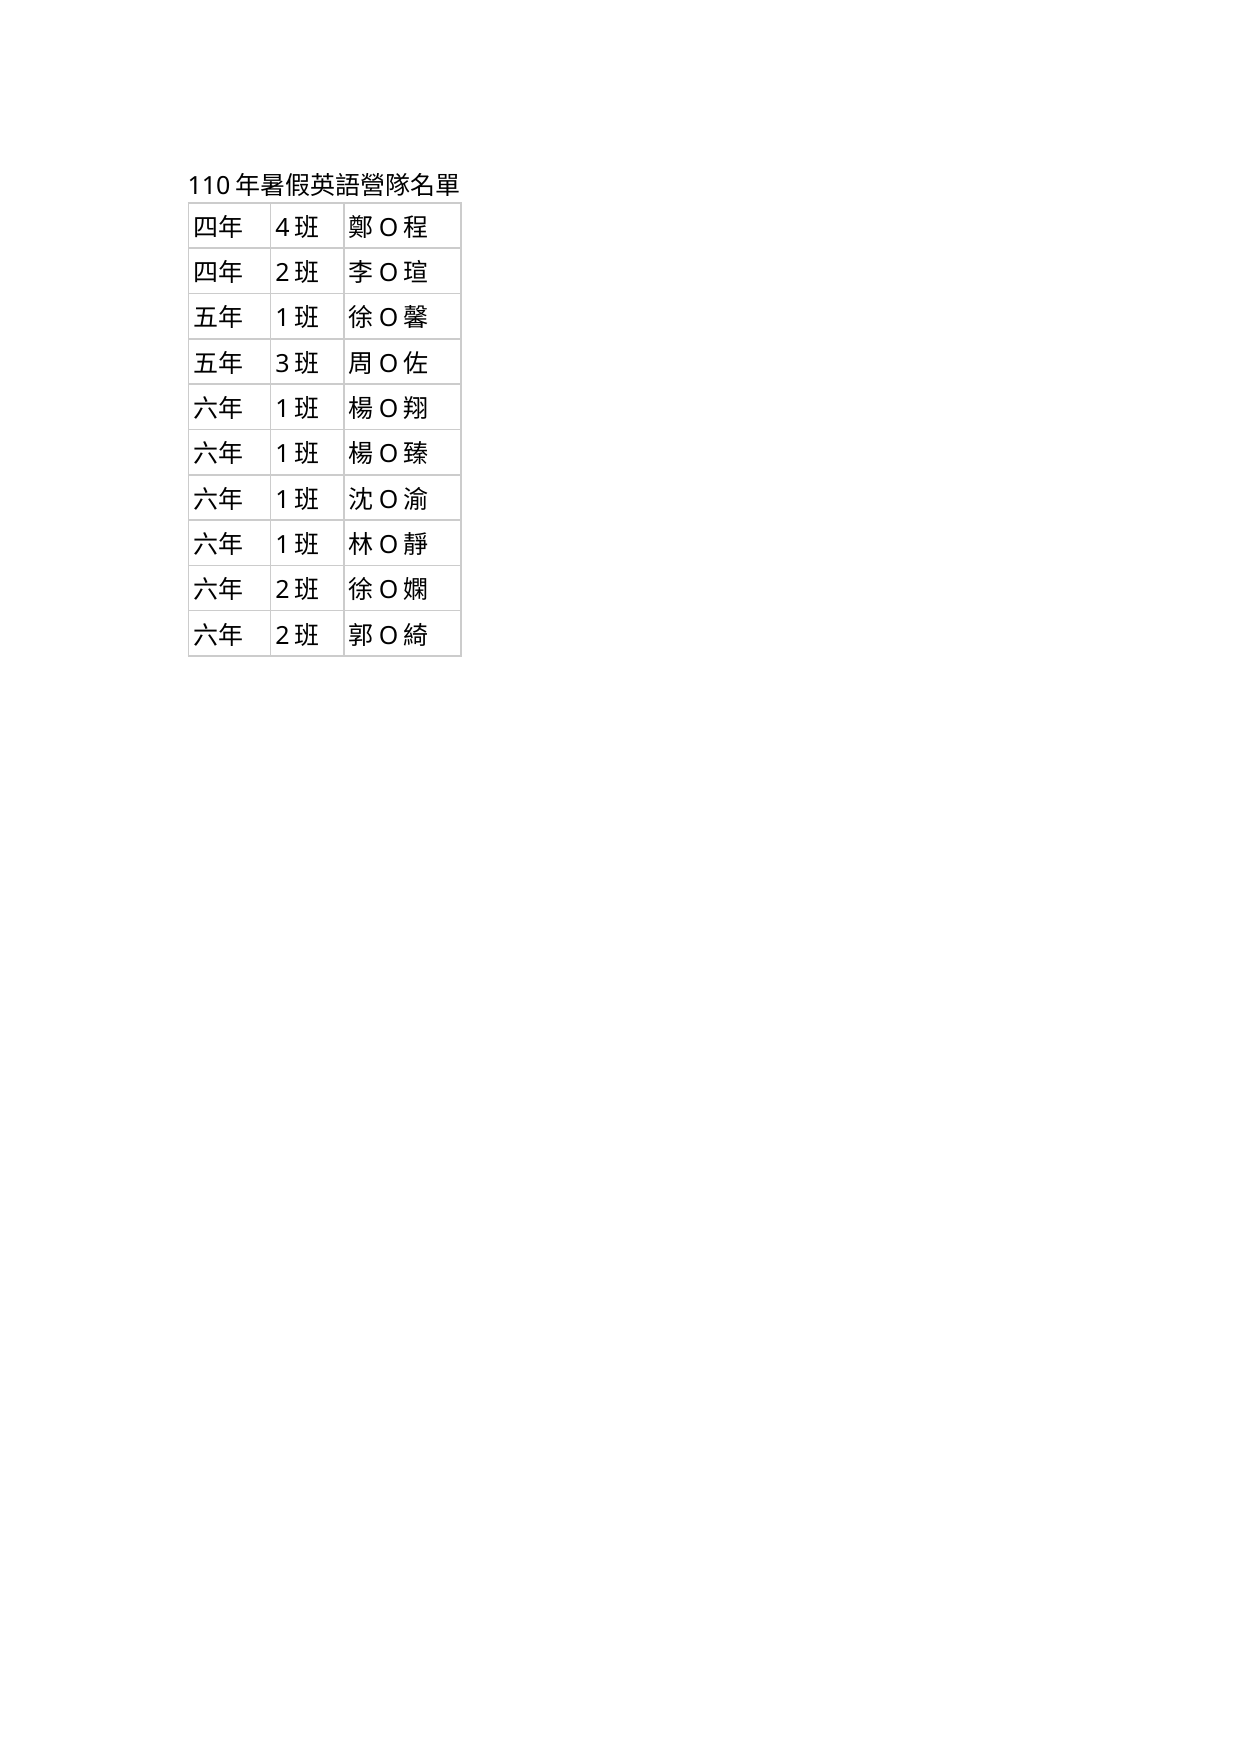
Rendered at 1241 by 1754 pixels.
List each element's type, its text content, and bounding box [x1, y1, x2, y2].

table_header 四年 [189, 204, 270, 247]
table_header 鄭O程 [345, 204, 460, 247]
table_cell 林O靜 [345, 521, 460, 564]
table_cell 1班 [271, 476, 343, 519]
table_cell 郭O綺 [345, 611, 460, 655]
table_cell 六年 [189, 611, 270, 655]
table_cell 2班 [271, 611, 343, 655]
table_cell 六年 [189, 521, 270, 564]
table_cell 1班 [271, 294, 343, 338]
table_cell 沈O渝 [345, 476, 460, 519]
table_cell 六年 [189, 566, 270, 610]
table_cell 五年 [189, 340, 270, 383]
table_cell 六年 [189, 430, 270, 474]
table_cell 四年 [189, 249, 270, 293]
table_cell 1班 [271, 521, 343, 564]
table_cell 2班 [271, 249, 343, 293]
table_cell 周O佐 [345, 340, 460, 383]
table_cell 3班 [271, 340, 343, 383]
table_cell 徐O馨 [345, 294, 460, 338]
table_cell 楊O臻 [345, 430, 460, 474]
table_cell 2班 [271, 566, 343, 610]
table_cell 1班 [271, 430, 343, 474]
table_header 4班 [271, 204, 343, 247]
table_cell 徐O嫻 [345, 566, 460, 610]
table_cell 楊O翔 [345, 385, 460, 428]
table_cell 李O瑄 [345, 249, 460, 293]
table_cell 1班 [271, 385, 343, 428]
table_cell 六年 [189, 476, 270, 519]
table_cell 五年 [189, 294, 270, 338]
text 110年暑假英語營隊名單 [187, 164, 1053, 202]
table_cell 六年 [189, 385, 270, 428]
